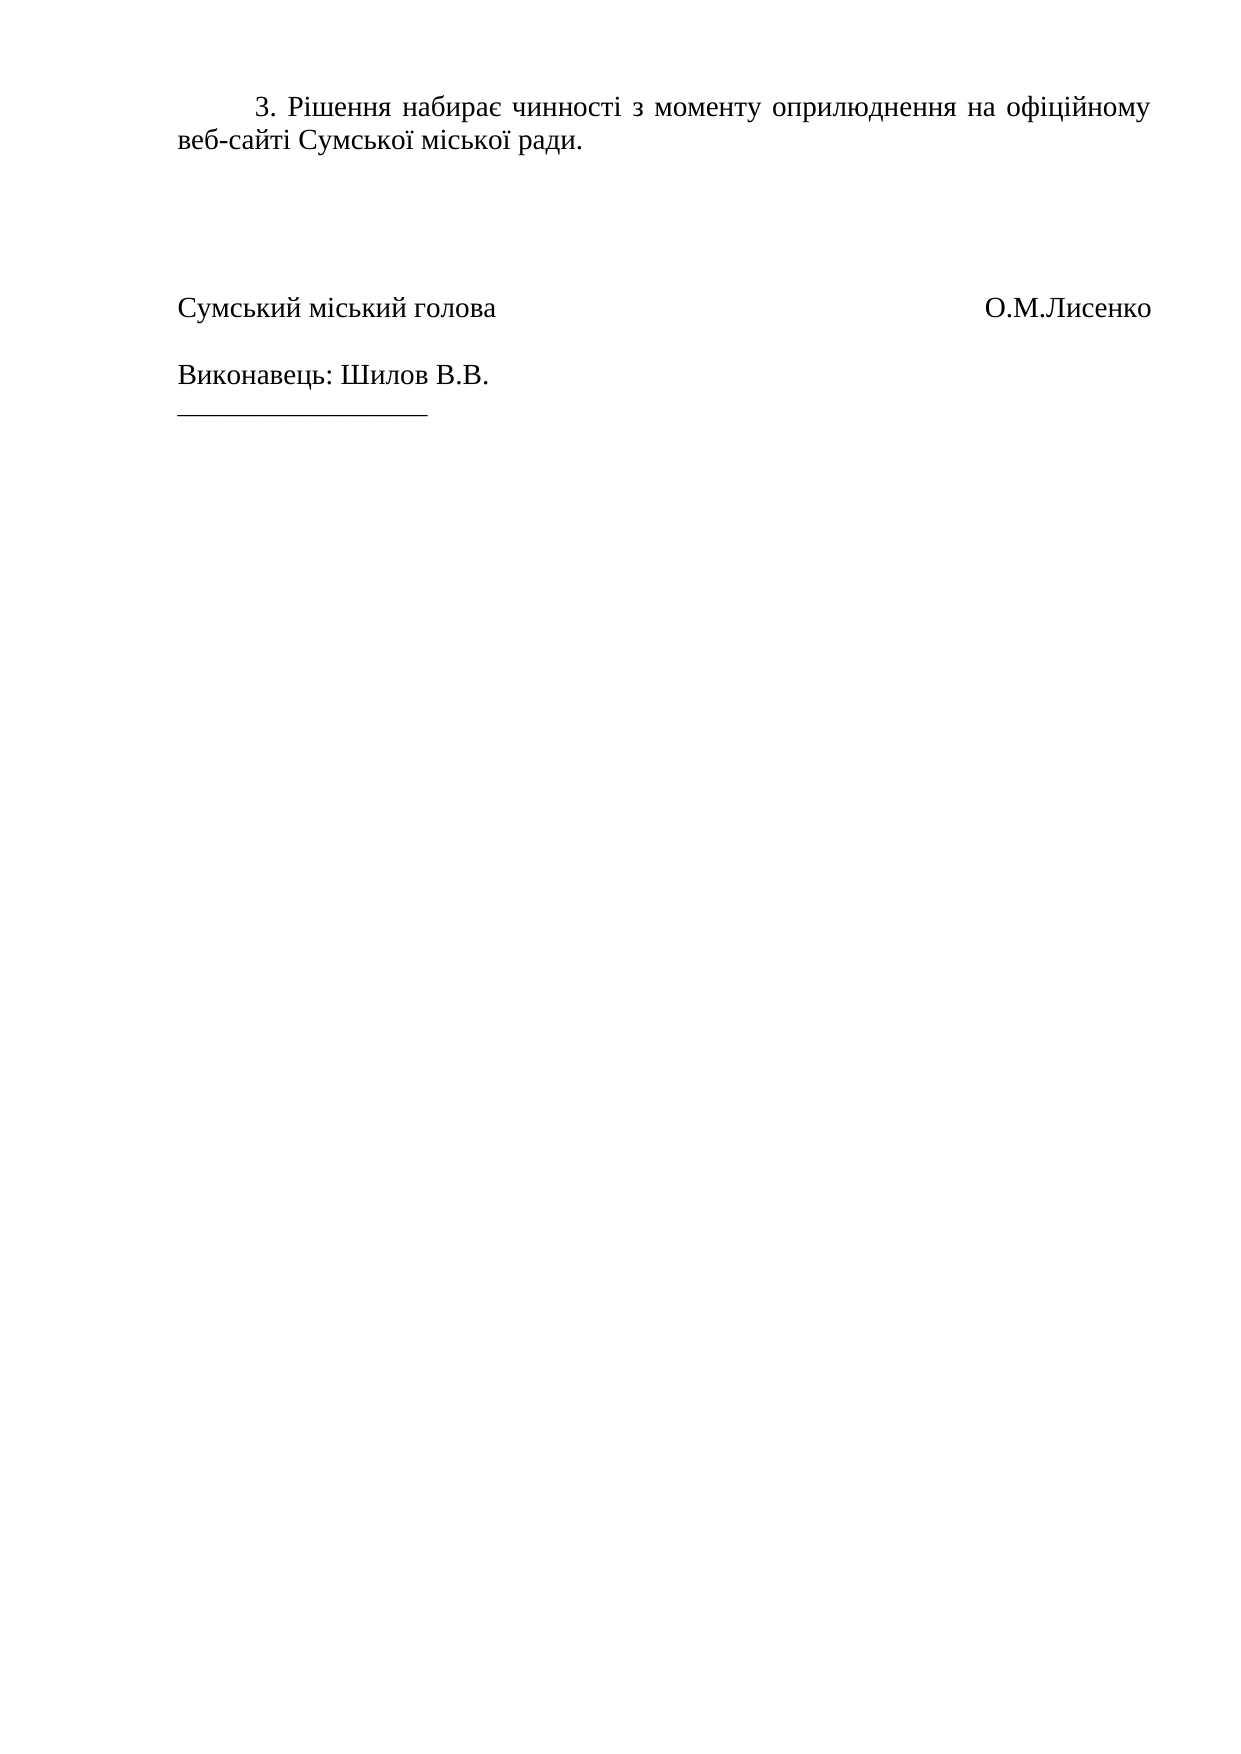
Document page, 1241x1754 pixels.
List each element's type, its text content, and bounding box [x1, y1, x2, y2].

text Виконавець: Шилов В.В. [177, 357, 1152, 391]
table_header Сумський міський голова [177, 290, 664, 323]
text ____________________ [177, 391, 1152, 419]
table_header О.М.Лисенко [664, 290, 1152, 323]
text 3. Рішення набирає чинності з моменту оприлюднення на офіційному веб-сайті Сумської міської ради. [177, 89, 1152, 156]
